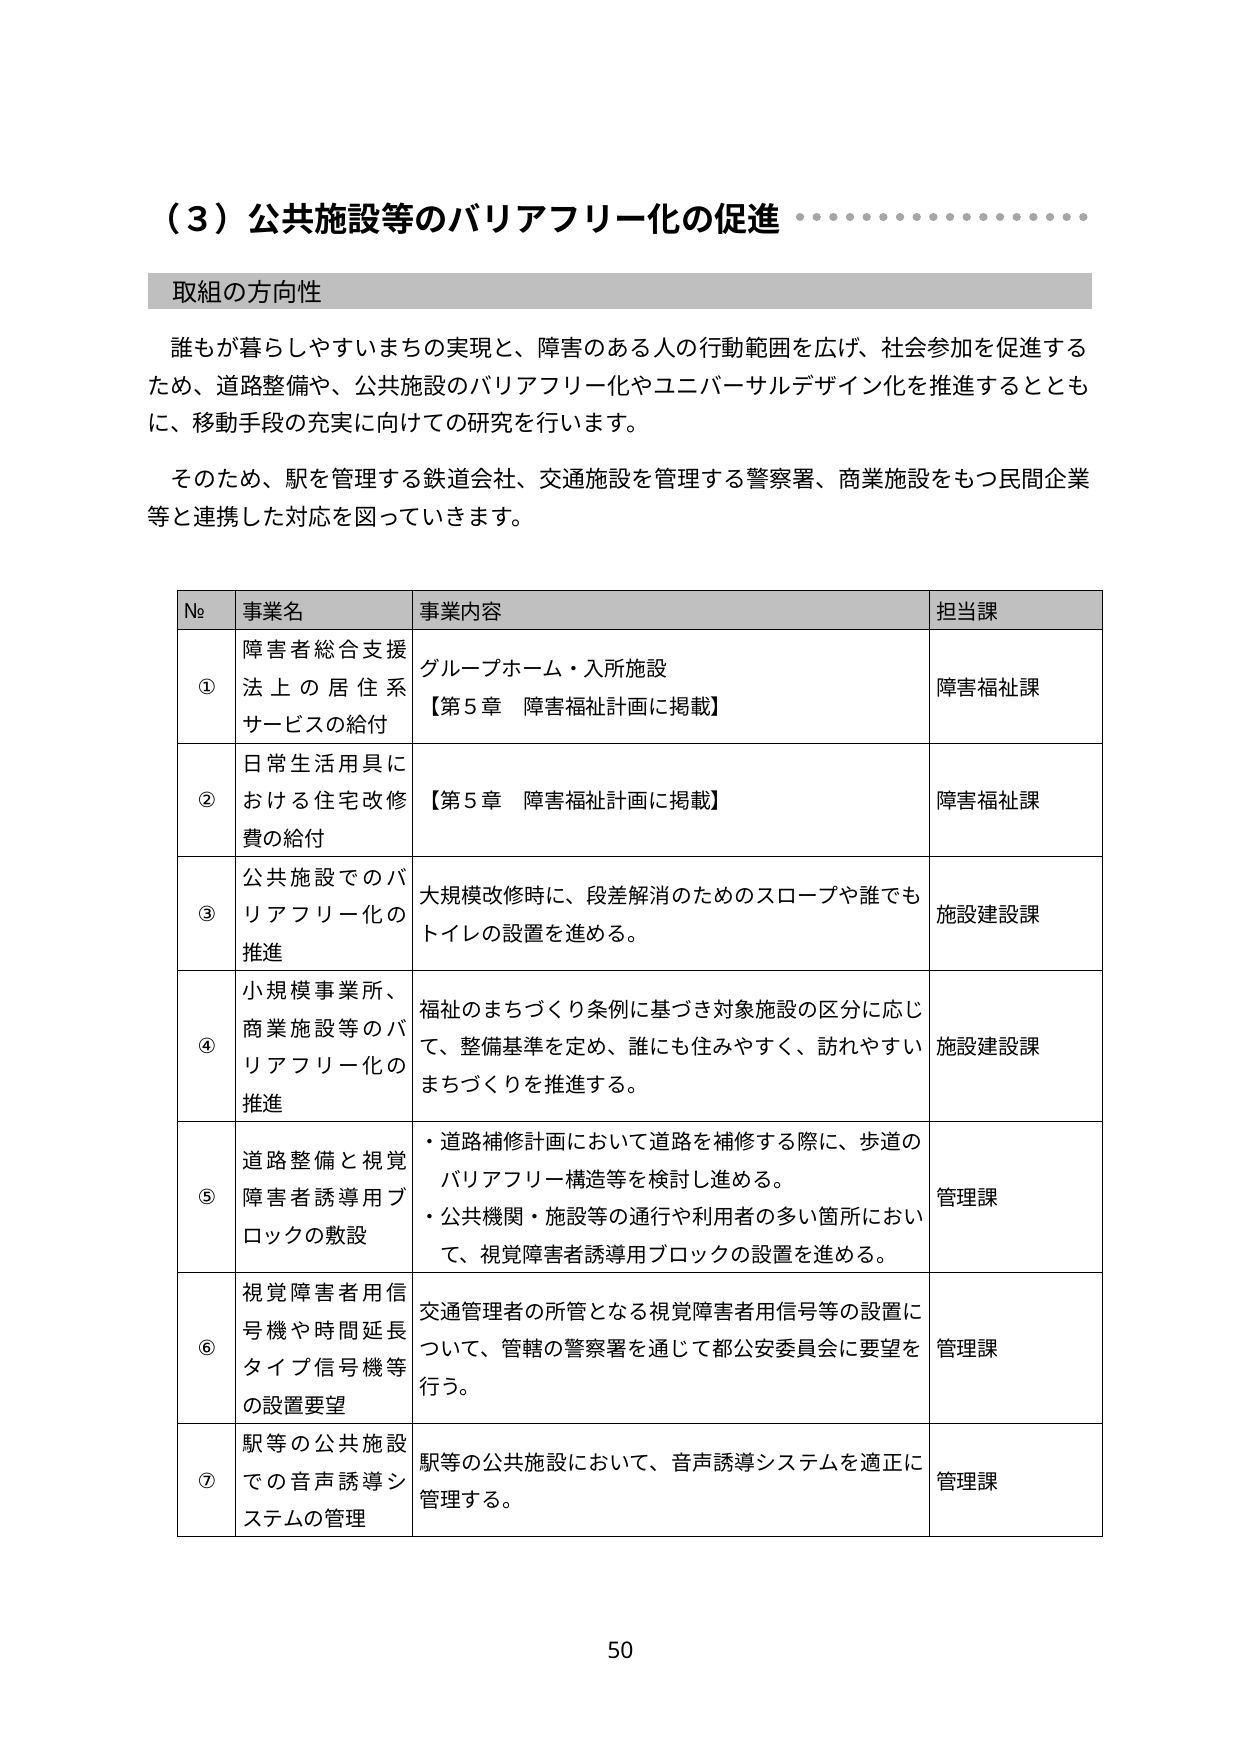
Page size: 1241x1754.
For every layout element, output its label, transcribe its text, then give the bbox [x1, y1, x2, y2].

table_cell 視覚障害者用信号機や時間延長タイプ信号機等の設置要望 [236, 1273, 412, 1423]
text 取組の方向性 [148, 273, 1092, 309]
table_cell 小規模事業所、商業施設等のバリアフリー化の推進 [236, 971, 412, 1121]
table_cell 障害福祉課 [930, 744, 1102, 856]
table_cell ・道路補修計画において道路を補修する際に、歩道のバリアフリー構造等を検討し進める。 ・公共機関・施設等の通行や利用者の多い箇所において、視覚障害者誘導用ブロックの設置を進める。 [413, 1122, 929, 1272]
table_header 担当課 [930, 591, 1102, 629]
table_cell 管理課 [930, 1122, 1102, 1272]
table_cell 【第５章 障害福祉計画に掲載】 [413, 744, 929, 856]
table_header 事業名 [236, 591, 412, 629]
table_cell ① [178, 630, 235, 742]
table_header № [178, 591, 235, 629]
table_cell 交通管理者の所管となる視覚障害者用信号等の設置について、管轄の警察署を通じて都公安委員会に要望を行う。 [413, 1273, 929, 1423]
table_cell 障害者総合支援法上の居住系サービスの給付 [236, 630, 412, 742]
table_cell 日常生活用具における住宅改修費の給付 [236, 744, 412, 856]
table_cell 大規模改修時に、段差解消のためのスロープや誰でもトイレの設置を進める。 [413, 857, 929, 969]
table_cell 管理課 [930, 1424, 1102, 1536]
table_cell 公共施設でのバリアフリー化の推進 [236, 857, 412, 969]
table_cell 道路整備と視覚障害者誘導用ブロックの敷設 [236, 1122, 412, 1272]
text そのため、駅を管理する鉄道会社、交通施設を管理する警察署、商業施設をもつ民間企業等と連携した対応を図っていきます。 [148, 459, 1092, 534]
table_cell 管理課 [930, 1273, 1102, 1423]
table_cell ⑥ [178, 1273, 235, 1423]
table_cell ④ [178, 971, 235, 1121]
table_cell ⑦ [178, 1424, 235, 1536]
table_header 事業内容 [413, 591, 929, 629]
table_cell ⑤ [178, 1122, 235, 1272]
table_cell 福祉のまちづくり条例に基づき対象施設の区分に応じて、整備基準を定め、誰にも住みやすく、訪れやすいまちづくりを推進する。 [413, 971, 929, 1121]
table_cell ③ [178, 857, 235, 969]
text （３）公共施設等のバリアフリー化の促進 [148, 179, 1092, 254]
text 誰もが暮らしやすいまちの実現と、障害のある人の行動範囲を広げ、社会参加を促進するため、道路整備や、公共施設のバリアフリー化やユニバーサルデザイン化を推進するとともに、移動手段の充実に向けての研究を行います。 [148, 328, 1092, 440]
table_cell グループホーム・入所施設 【第５章 障害福祉計画に掲載】 [413, 630, 929, 742]
table_cell 障害福祉課 [930, 630, 1102, 742]
table_cell 駅等の公共施設において、音声誘導システムを適正に管理する。 [413, 1424, 929, 1536]
table_cell ② [178, 744, 235, 856]
table_cell 施設建設課 [930, 857, 1102, 969]
table_cell 施設建設課 [930, 971, 1102, 1121]
table_cell 駅等の公共施設での音声誘導システムの管理 [236, 1424, 412, 1536]
